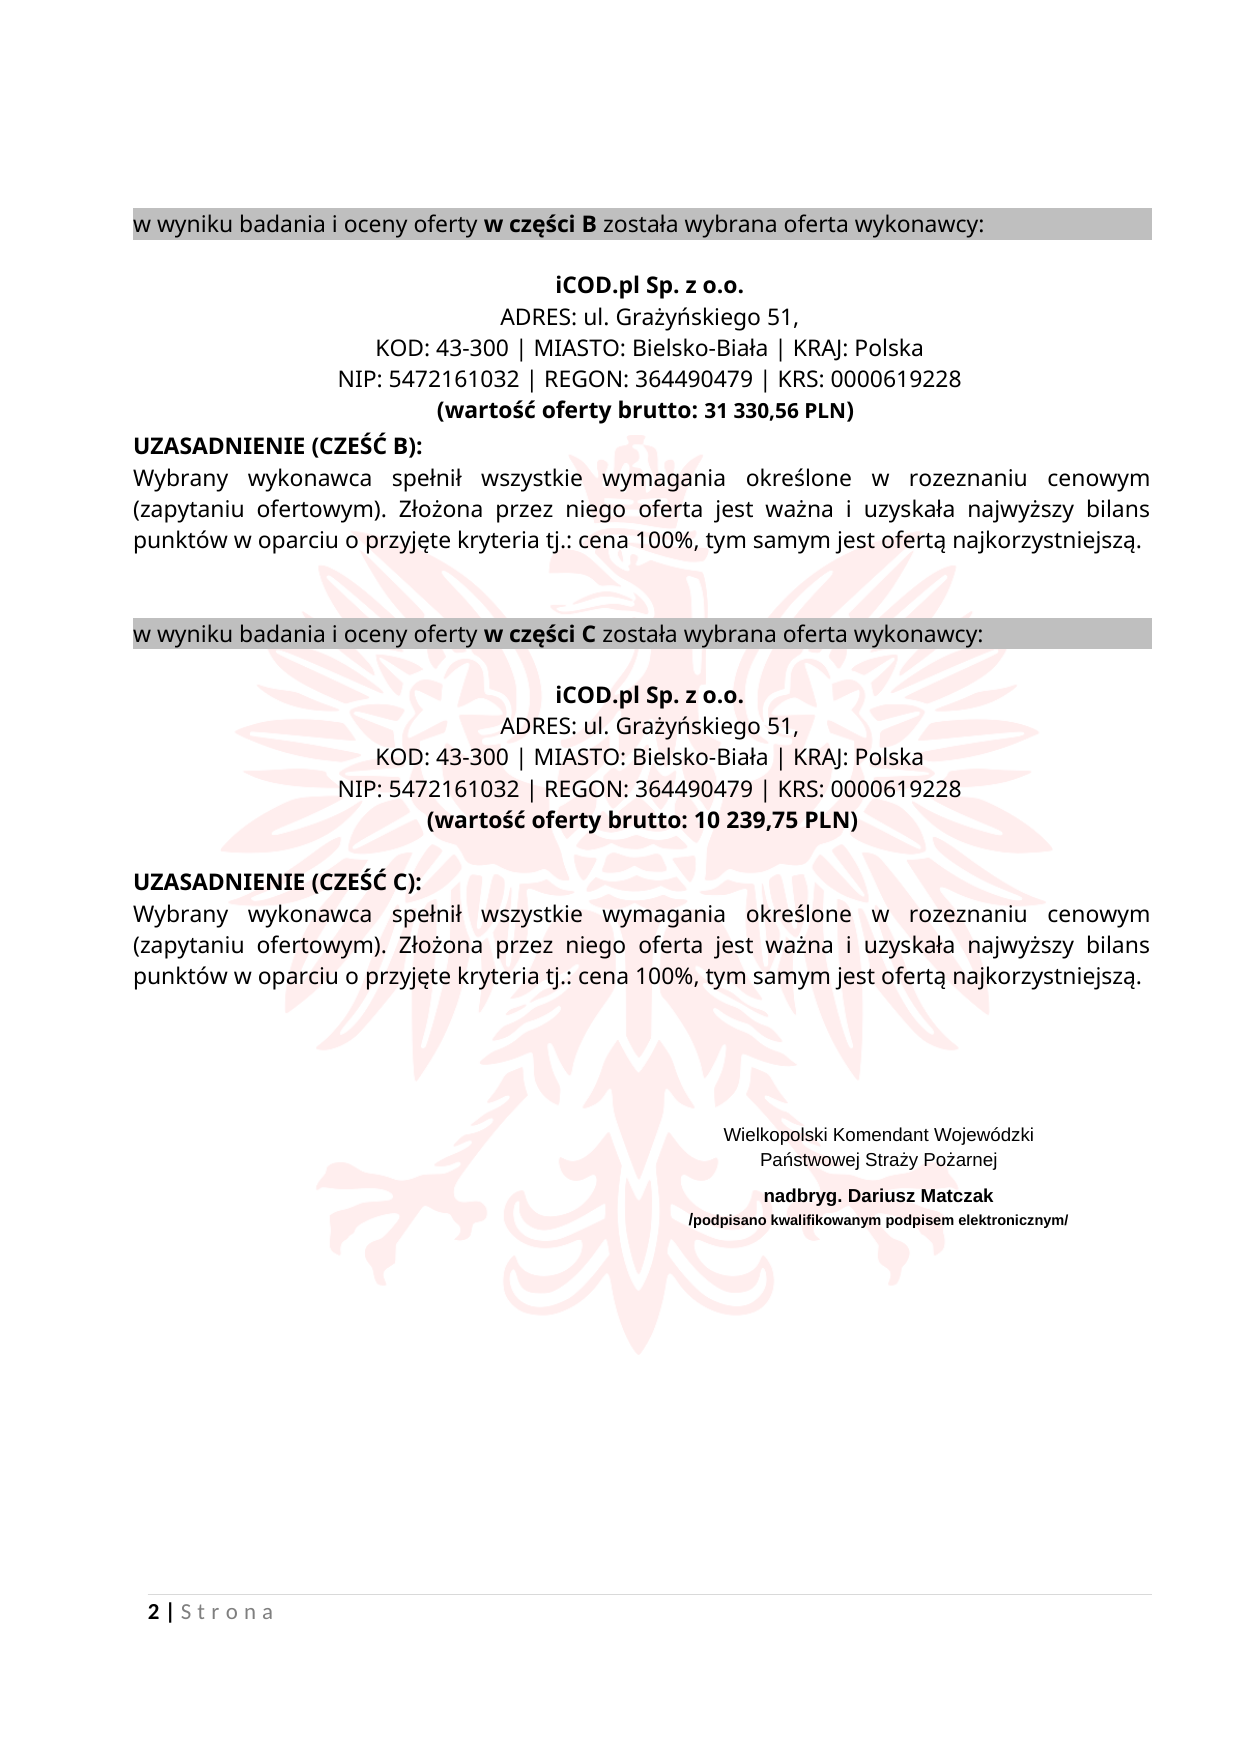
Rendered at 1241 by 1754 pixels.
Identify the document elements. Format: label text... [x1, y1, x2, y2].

text iCOD.pl Sp. z o.o. [148, 679, 1152, 710]
text UZASADNIENIE (CZEŚĆ C): [133, 866, 1152, 897]
text w wyniku badania i oceny oferty w części C została wybrana oferta wykonawcy: [133, 618, 1152, 649]
text Wielkopolski Komendant Wojewódzki [532, 1124, 1152, 1146]
text (wartość oferty brutto: 31 330,56 PLN) [133, 394, 1152, 426]
text (wartość oferty brutto: 10 239,75 PLN) [133, 804, 1152, 835]
text w wyniku badania i oceny oferty w części B została wybrana oferta wykonawcy: [133, 208, 1152, 240]
text UZASADNIENIE (CZEŚĆ B): [133, 430, 1152, 462]
text NIP: 5472161032 | REGON: 364490479 | KRS: 0000619228 [148, 363, 1152, 394]
text /podpisano kwalifikowanym podpisem elektronicznym/ [532, 1209, 1152, 1229]
text ADRES: ul. Grażyńskiego 51, [148, 710, 1152, 741]
text nadbryg. Dariusz Matczak [532, 1185, 1152, 1206]
text iCOD.pl Sp. z o.o. [148, 269, 1152, 301]
text NIP: 5472161032 | REGON: 364490479 | KRS: 0000619228 [148, 772, 1152, 804]
text KOD: 43-300 | MIASTO: Bielsko-Biała | KRAJ: Polska [148, 332, 1152, 363]
text ADRES: ul. Grażyńskiego 51, [148, 301, 1152, 332]
text Państwowej Straży Pożarnej [532, 1149, 1152, 1171]
text KOD: 43-300 | MIASTO: Bielsko-Biała | KRAJ: Polska [148, 741, 1152, 772]
